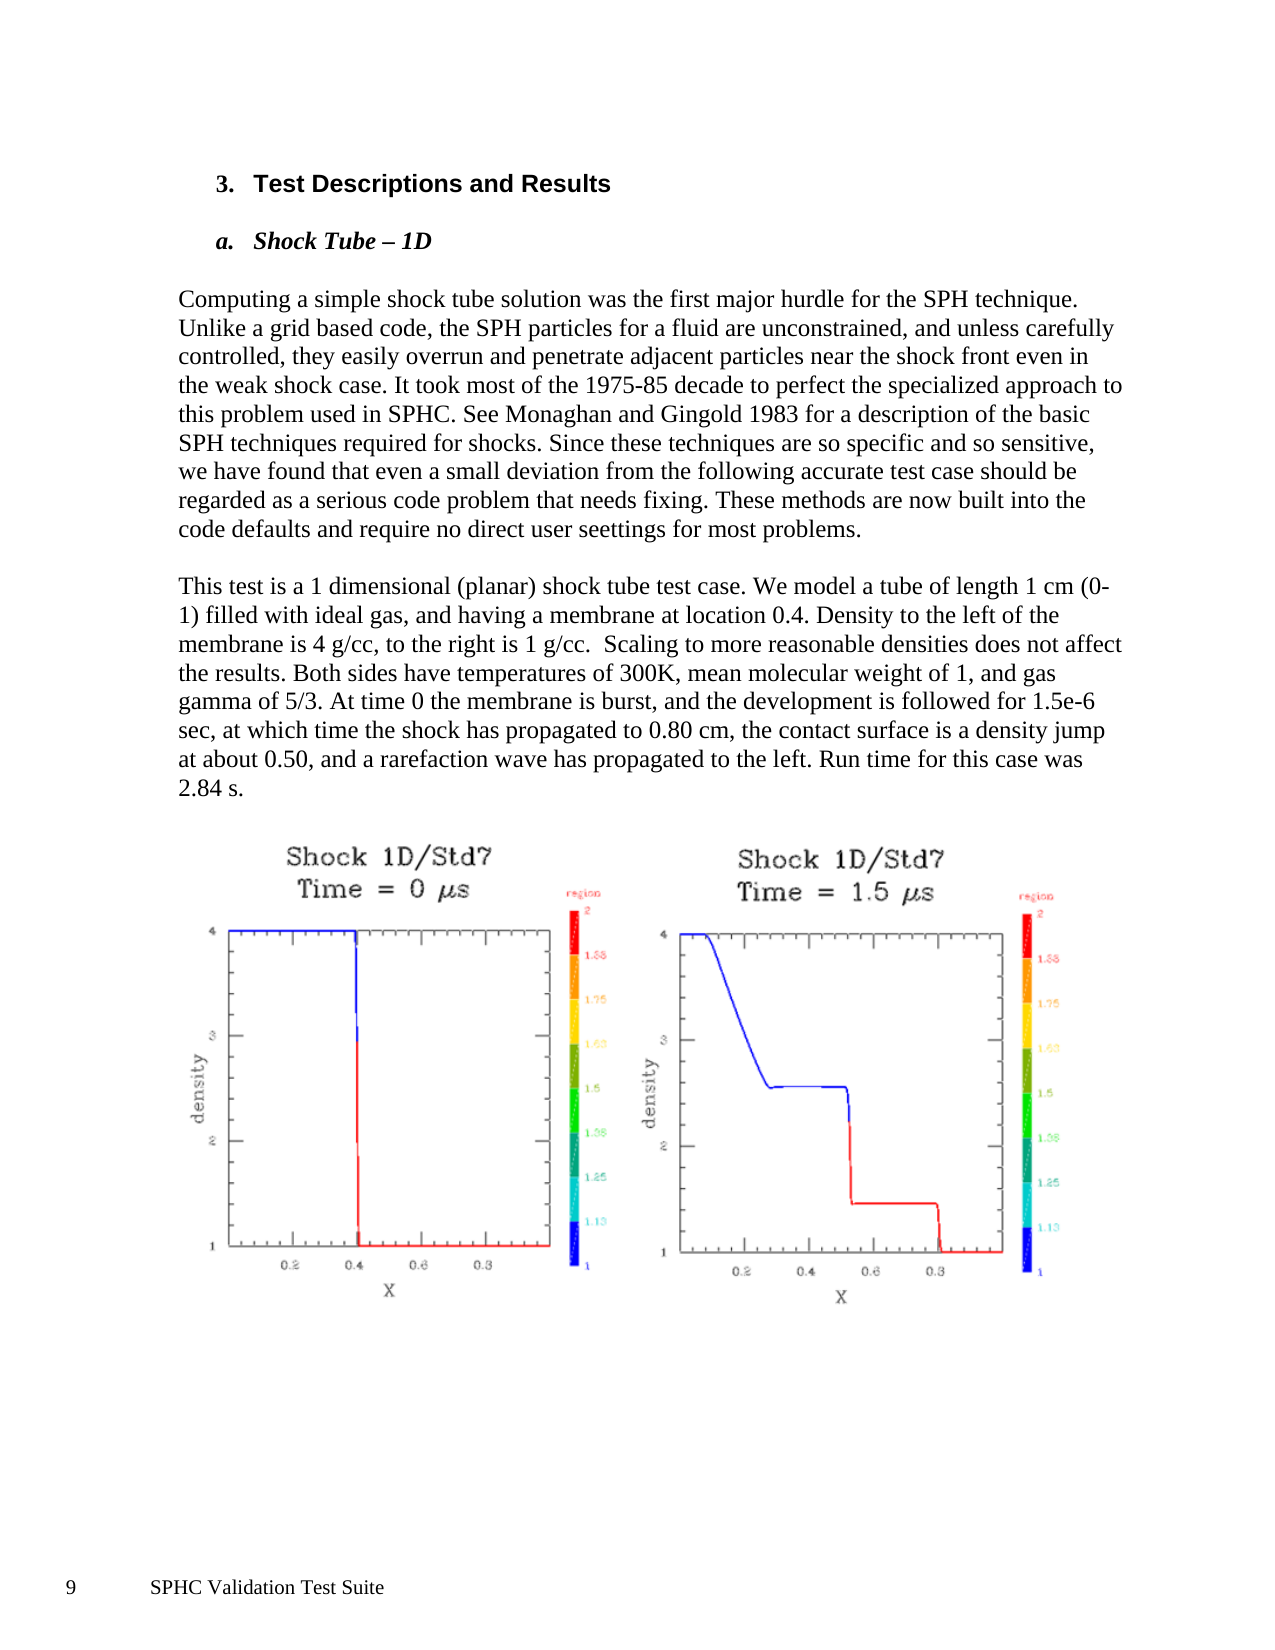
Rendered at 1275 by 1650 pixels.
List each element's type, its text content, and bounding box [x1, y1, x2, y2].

picture [178, 830, 1079, 1316]
text Computing a simple shock tube solution was the first major hurdle for the SPH technique. Unlike a grid based code, the SPH particles for a fluid are unconstrained, and unless carefully controlled, they easily overrun and penetrate adjacent particles near the shock front even in the weak shock case. It took most of the 1975-85 decade to perfect the specialized approach to this problem used in SPHC. See Monaghan and Gingold 1983 for a description of the basic SPH techniques required for shocks. Since these techniques are so specific and so sensitive, we have found that even a small deviation from the following accurate test case should be regarded as a serious code problem that needs fixing. These methods are now built into the code defaults and require no direct user seettings for most problems. [178, 284, 1125, 543]
subtitle Test Descriptions and Results [216, 169, 1125, 198]
text This test is a 1 dimensional (planar) shock tube test case. We model a tube of length 1 cm (0-1) filled with ideal gas, and having a membrane at location 0.4. Density to the left of the membrane is 4 g/cc, to the right is 1 g/cc. Scaling to more reasonable densities does not affect the results. Both sides have temperatures of 300K, mean molecular weight of 1, and gas gamma of 5/3. At time 0 the membrane is burst, and the development is followed for 1.5e-6 sec, at which time the shock has propagated to 0.80 cm, the contact surface is a density jump at about 0.50, and a rarefaction wave has propagated to the left. Run time for this case was 2.84 s. [178, 571, 1125, 801]
subtitle Shock Tube – 1D [216, 226, 1125, 255]
